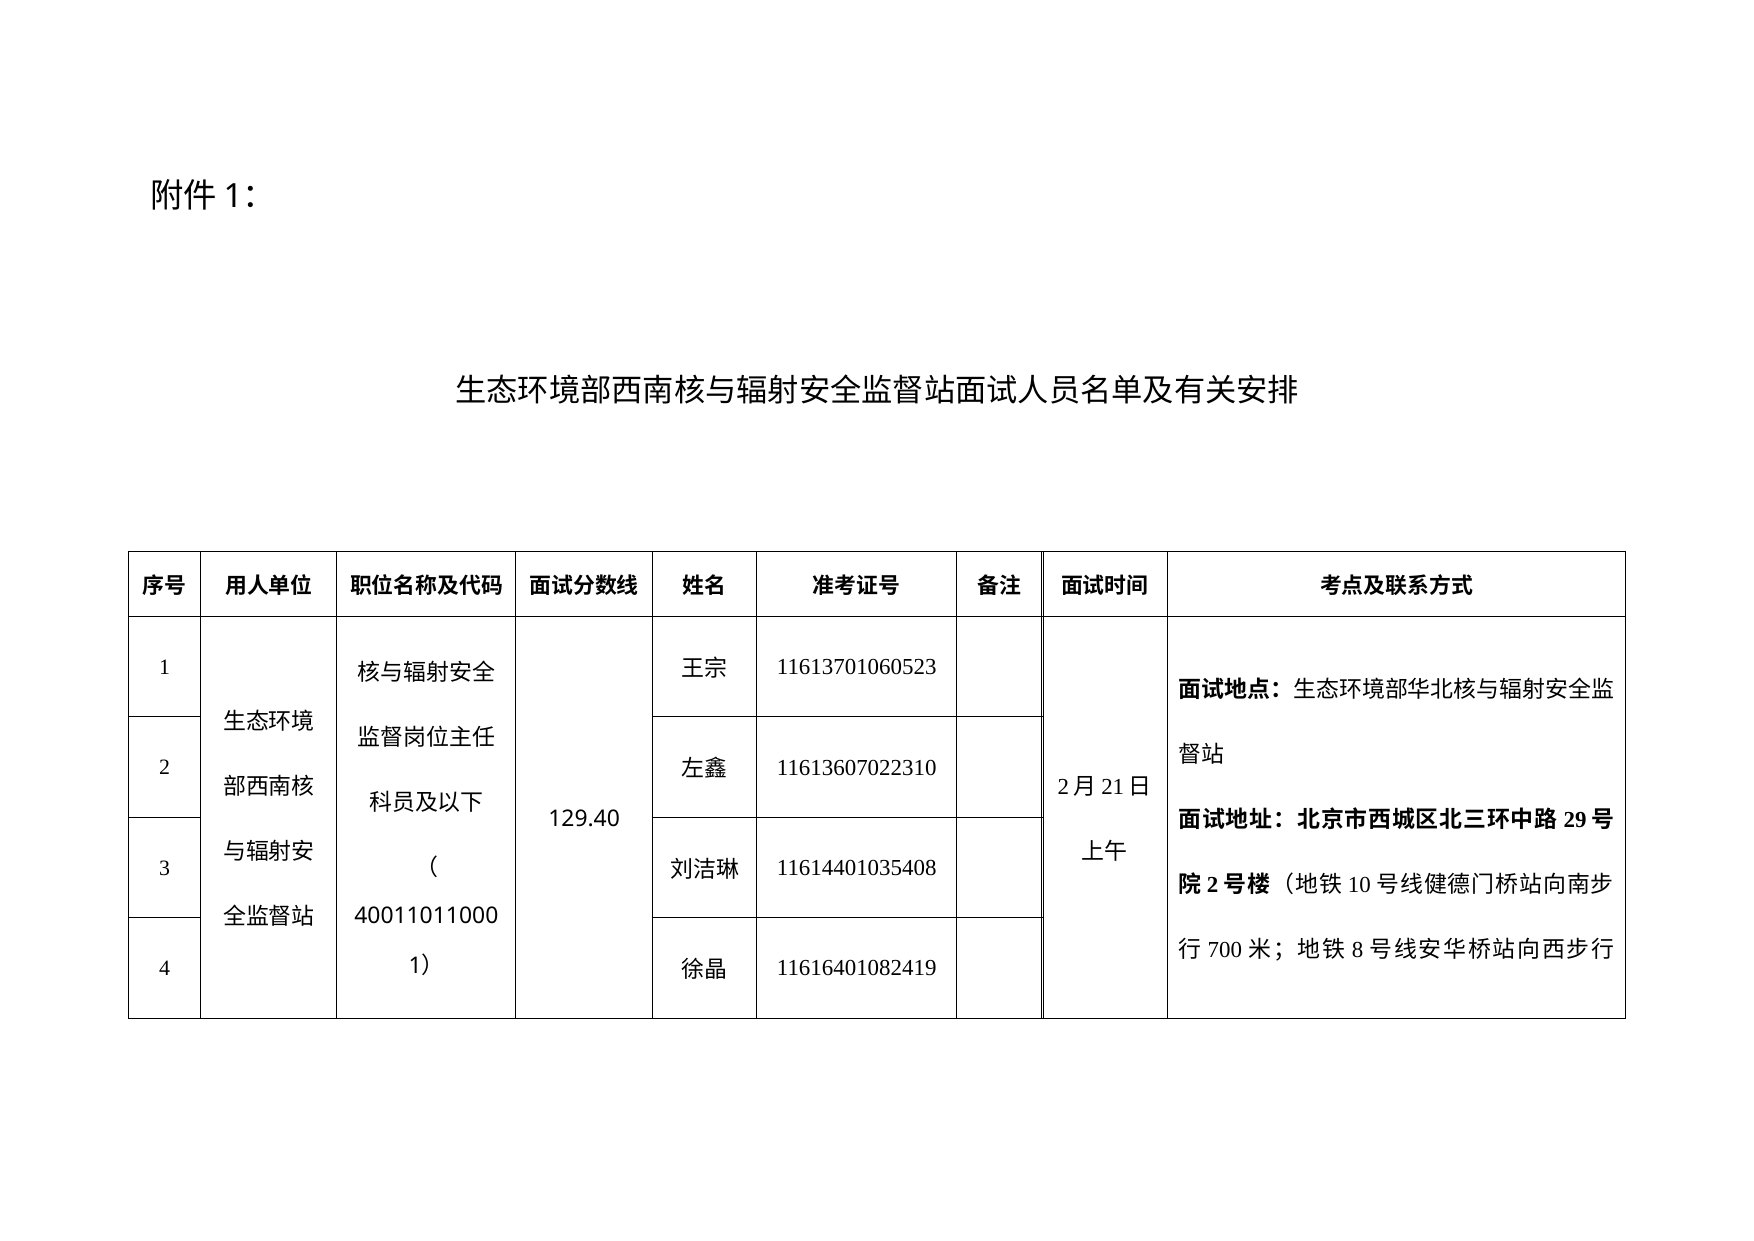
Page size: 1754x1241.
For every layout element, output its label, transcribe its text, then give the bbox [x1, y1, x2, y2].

table_header 姓名 [653, 552, 756, 616]
table_header 面试分数线 [516, 552, 652, 616]
text 附件1： [150, 161, 1604, 226]
table_cell 1 [129, 617, 200, 716]
table_cell 11614401035408 [757, 818, 956, 917]
table_cell 生态环境部西南核与辐射安全监督站 [201, 617, 336, 1017]
table_cell [957, 717, 1041, 817]
table_cell [957, 818, 1041, 917]
table_header 备注 [957, 552, 1041, 616]
table_cell 4 [129, 918, 200, 1017]
table_header 职位名称及代码 [337, 552, 515, 616]
table_cell 11616401082419 [757, 918, 956, 1017]
table_header 考点及联系方式 [1168, 552, 1625, 616]
text 生态环境部西南核与辐射安全监督站面试人员名单及有关安排 [150, 356, 1604, 421]
table_cell [957, 918, 1041, 1017]
table_cell 面试地点：生态环境部华北核与辐射安全监督站 面试地址：北京市西城区北三环中路29号院2号楼（地铁10号线健德门桥站向南步行；地铁8号线安华桥站向西步行；公交车在马甸桥东站下车；马甸桥东北角国家核电大楼）请于面试当天上午8：30前进候考室 邮寄地址：四川省成都市锦江区成龙大道一段1308号 邮 编：610066 联 系 人（收件人）：陈琼 联系电话：028-82337603 传 真：028-82337601 电子邮箱：scro2@163.com [1168, 617, 1625, 1017]
table_cell 11613607022310 [757, 717, 956, 817]
table_cell 11613701060523 [757, 617, 956, 716]
table_cell 左鑫 [653, 717, 756, 817]
table_header 序号 [129, 552, 200, 616]
table_cell 2月21日 上午 [1044, 617, 1167, 1017]
table_cell 刘洁琳 [653, 818, 756, 917]
table_cell 3 [129, 818, 200, 917]
table_cell [957, 617, 1041, 716]
table_header 用人单位 [201, 552, 336, 616]
table_header 面试时间 [1044, 552, 1167, 616]
table_header 准考证号 [757, 552, 956, 616]
table_cell 核与辐射安全监督岗位主任科员及以下 （400110110001） [337, 617, 515, 1017]
table_cell 129.40 [516, 617, 652, 1017]
table_cell 徐晶 [653, 918, 756, 1017]
table_cell 王宗 [653, 617, 756, 716]
table_cell 2 [129, 717, 200, 817]
